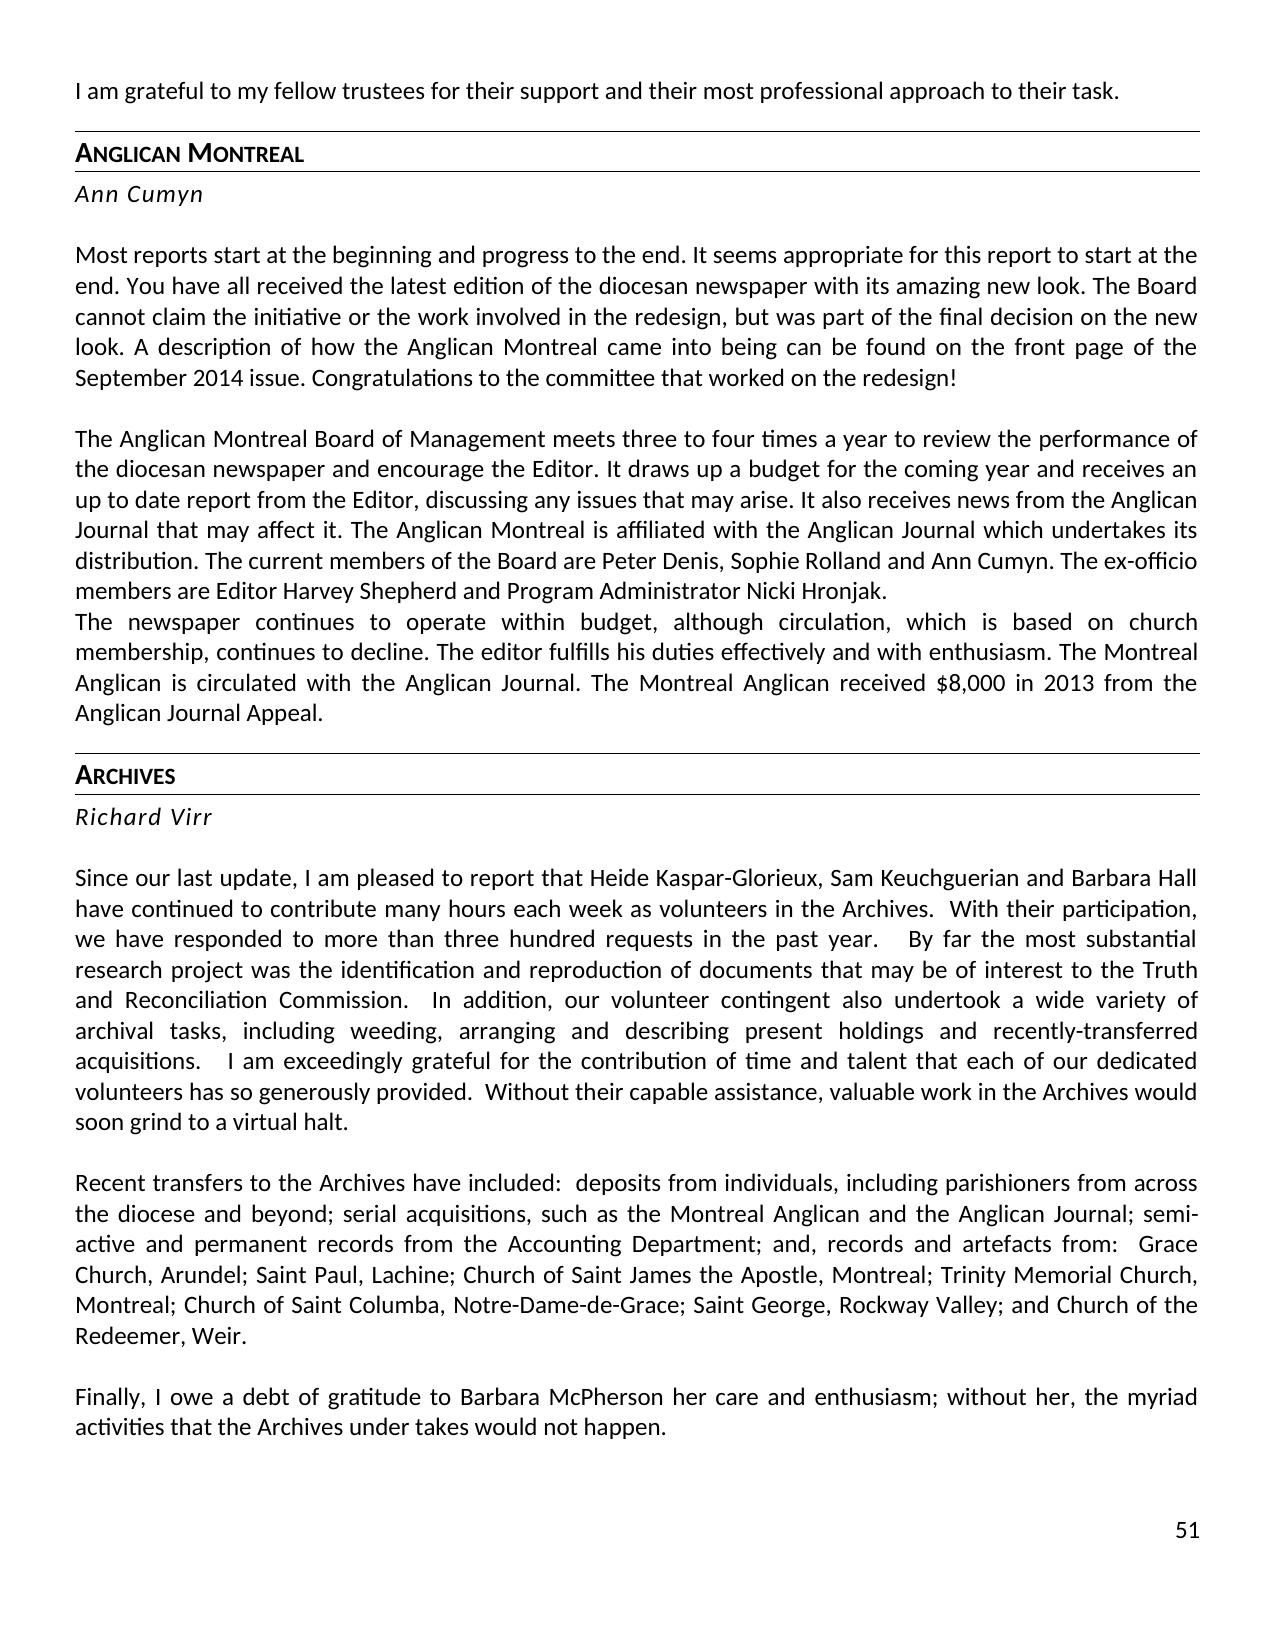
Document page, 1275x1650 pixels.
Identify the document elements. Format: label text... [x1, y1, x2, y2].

text Most reports start at the beginning and progress to the end. It seems appropriate for this report to start at the end. You have all received the latest edition of the diocesan newspaper with its amazing new look. The Board cannot claim the initiative or the work involved in the redesign, but was part of the final decision on the new look. A description of how the Anglican Montreal came into being can be found on the front page of the September 2014 issue. Congratulations to the committee that worked on the redesign! [75, 240, 1200, 392]
subtitle Anglican Montreal [75, 132, 1200, 171]
text I am grateful to my fellow trustees for their support and their most professional approach to their task. [75, 75, 1200, 106]
subtitle Archives [75, 754, 1200, 794]
text Since our last update, I am pleased to report that Heide Kaspar-Glorieux, Sam Keuchguerian and Barbara Hall have continued to contribute many hours each week as volunteers in the Archives. With their participation, we have responded to more than three hundred requests in the past year. By far the most substantial research project was the identification and reproduction of documents that may be of interest to the Truth and Reconciliation Commission. In addition, our volunteer contingent also undertook a wide variety of archival tasks, including weeding, arranging and describing present holdings and recently-transferred acquisitions. I am exceedingly grateful for the contribution of time and talent that each of our dedicated volunteers has so generously provided. Without their capable assistance, valuable work in the Archives would soon grind to a virtual halt. [75, 862, 1200, 1137]
subtitle Ann Cumyn [75, 179, 1200, 209]
subtitle Richard Virr [75, 801, 1200, 832]
text The Anglican Montreal Board of Management meets three to four times a year to review the performance of the diocesan newspaper and encourage the Editor. It draws up a budget for the coming year and receives an up to date report from the Editor, discussing any issues that may arise. It also receives news from the Anglican Journal that may affect it. The Anglican Montreal is affiliated with the Anglican Journal which undertakes its distribution. The current members of the Board are Peter Denis, Sophie Rolland and Ann Cumyn. The ex-officio members are Editor Harvey Shepherd and Program Administrator Nicki Hronjak. [75, 423, 1200, 606]
text Recent transfers to the Archives have included: deposits from individuals, including parishioners from across the diocese and beyond; serial acquisitions, such as the Montreal Anglican and the Anglican Journal; semi-active and permanent records from the Accounting Department; and, records and artefacts from: Grace Church, Arundel; Saint Paul, Lachine; Church of Saint James the Apostle, Montreal; Trinity Memorial Church, Montreal; Church of Saint Columba, Notre-Dame-de-Grace; Saint George, Rockway Valley; and Church of the Redeemer, Weir. [75, 1167, 1200, 1351]
text The newspaper continues to operate within budget, although circulation, which is based on church membership, continues to decline. The editor fulfills his duties effectively and with enthusiasm. The Montreal Anglican is circulated with the Anglican Journal. The Montreal Anglican received $8,000 in 2013 from the Anglican Journal Appeal. [75, 606, 1200, 728]
text Finally, I owe a debt of gratitude to Barbara McPherson her care and enthusiasm; without her, the myriad activities that the Archives under takes would not happen. [75, 1381, 1200, 1442]
